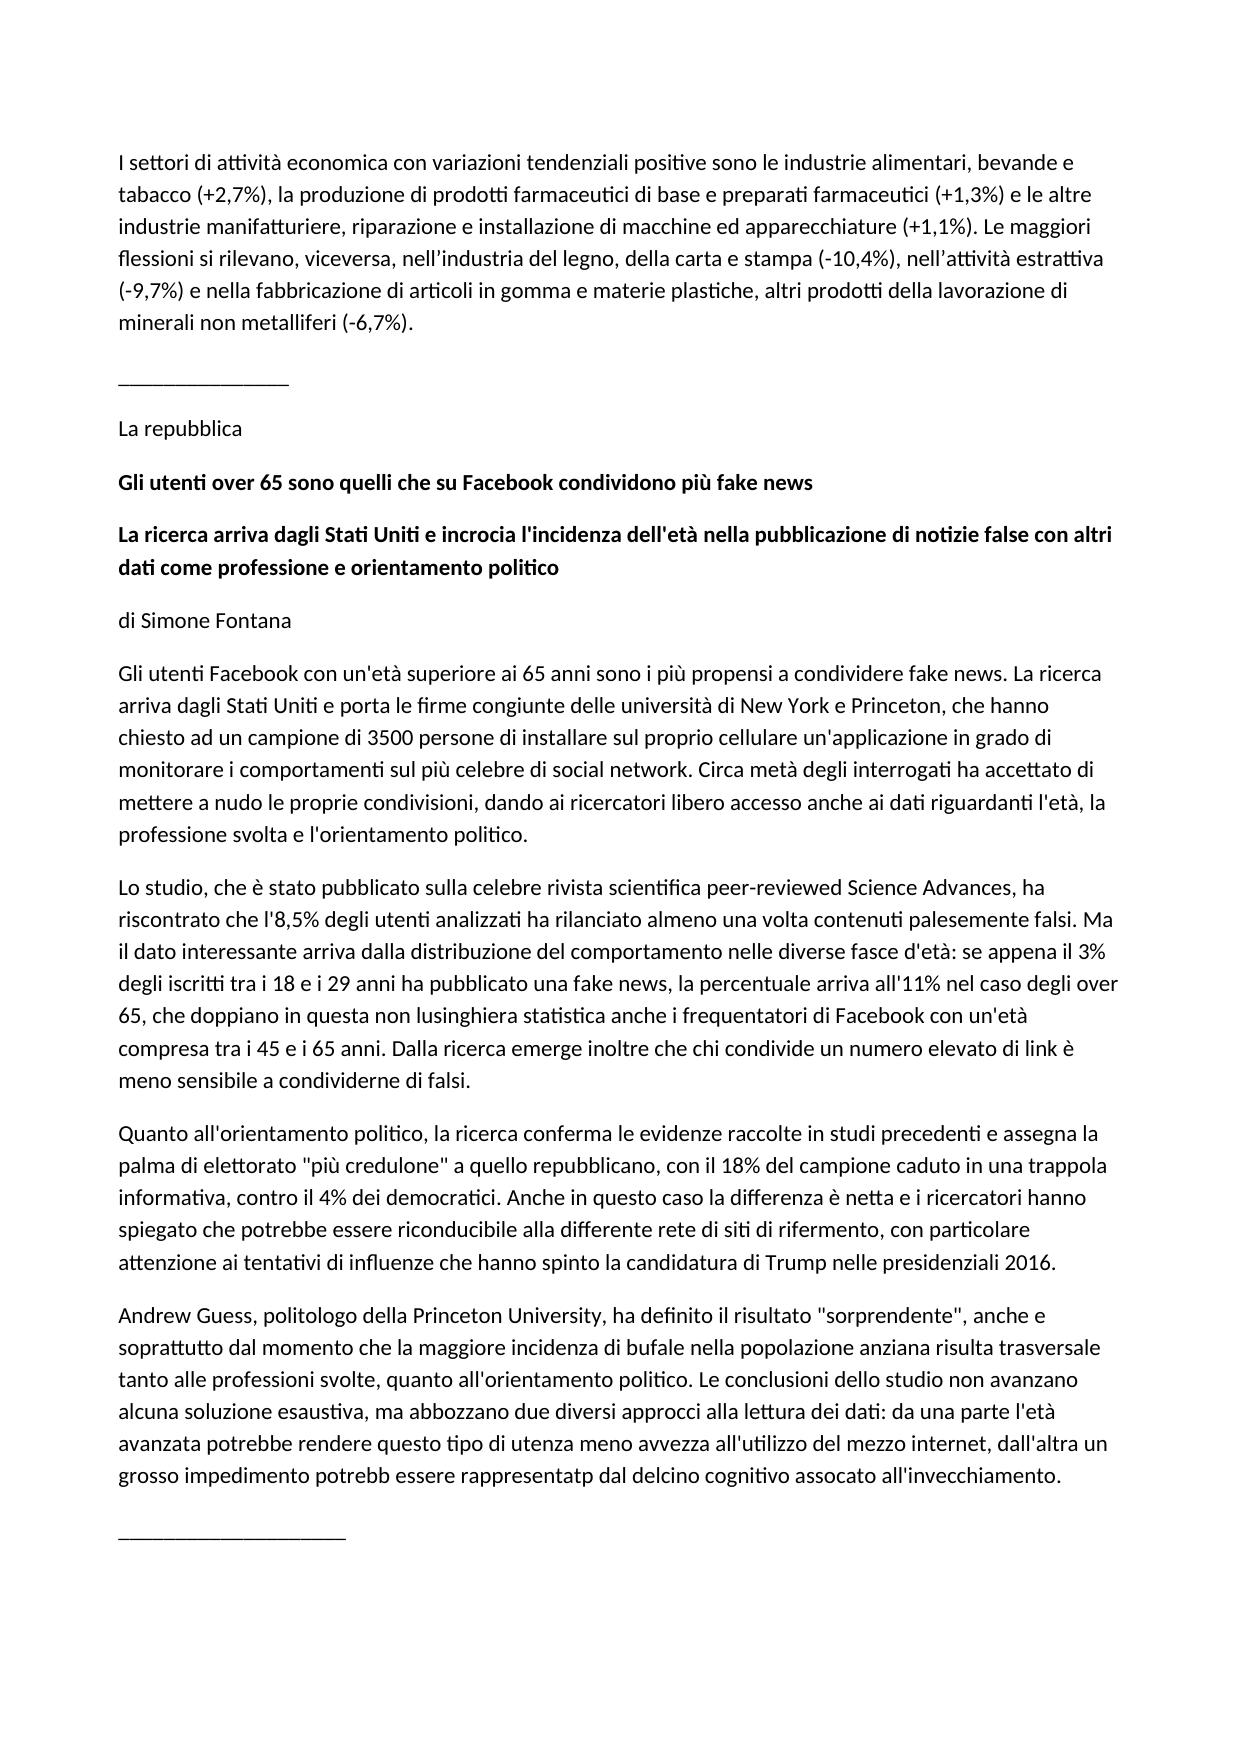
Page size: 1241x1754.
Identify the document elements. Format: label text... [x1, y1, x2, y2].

text Gli utenti Facebook con un'età superiore ai 65 anni sono i più propensi a condividere fake news. La ricerca arriva dagli Stati Uniti e porta le firme congiunte delle università di New York e Princeton, che hanno chiesto ad un campione di 3500 persone di installare sul proprio cellulare un'applicazione in grado di monitorare i comportamenti sul più celebre di social network. Circa metà degli interrogati ha accettato di mettere a nudo le proprie condivisioni, dando ai ricercatori libero accesso anche ai dati riguardanti l'età, la professione svolta e l'orientamento politico. [118, 659, 1122, 848]
text La ricerca arriva dagli Stati Uniti e incrocia l'incidenza dell'età nella pubblicazione di notizie false con altri dati come professione e orientamento politico [118, 521, 1122, 581]
text ____________________ [118, 1515, 1122, 1543]
text _______________ [118, 362, 1122, 389]
text Gli utenti over 65 sono quelli che su Facebook condividono più fake news [118, 468, 1122, 496]
text Lo studio, che è stato pubblicato sulla celebre rivista scientifica peer-reviewed Science Advances, ha riscontrato che l'8,5% degli utenti analizzati ha rilanciato almeno una volta contenuti palesemente falsi. Ma il dato interessante arriva dalla distribuzione del comportamento nelle diverse fasce d'età: se appena il 3% degli iscritti tra i 18 e i 29 anni ha pubblicato una fake news, la percentuale arriva all'11% nel caso degli over 65, che doppiano in questa non lusinghiera statistica anche i frequentatori di Facebook con un'età compresa tra i 45 e i 65 anni. Dalla ricerca emerge inoltre che chi condivide un numero elevato di link è meno sensibile a condividerne di falsi. [118, 873, 1122, 1094]
text di Simone Fontana [118, 606, 1122, 634]
text Andrew Guess, politologo della Princeton University, ha definito il risultato "sorprendente", anche e soprattutto dal momento che la maggiore incidenza di bufale nella popolazione anziana risulta trasversale tanto alle professioni svolte, quanto all'orientamento politico. Le conclusioni dello studio non avanzano alcuna soluzione esaustiva, ma abbozzano due diversi approcci alla lettura dei dati: da una parte l'età avanzata potrebbe rendere questo tipo di utenza meno avvezza all'utilizzo del mezzo internet, dall'altra un grosso impedimento potrebb essere rappresentatp dal delcino cognitivo assocato all'invecchiamento. [118, 1301, 1122, 1490]
text Quanto all'orientamento politico, la ricerca conferma le evidenze raccolte in studi precedenti e assegna la palma di elettorato "più credulone" a quello repubblicano, con il 18% del campione caduto in una trappola informativa, contro il 4% dei democratici. Anche in questo caso la differenza è netta e i ricercatori hanno spiegato che potrebbe essere riconducibile alla differente rete di siti di rifermento, con particolare attenzione ai tentativi di influenze che hanno spinto la candidatura di Trump nelle presidenziali 2016. [118, 1119, 1122, 1276]
text I settori di attività economica con variazioni tendenziali positive sono le industrie alimentari, bevande e tabacco (+2,7%), la produzione di prodotti farmaceutici di base e preparati farmaceutici (+1,3%) e le altre industrie manifatturiere, riparazione e installazione di macchine ed apparecchiature (+1,1%). Le maggiori flessioni si rilevano, viceversa, nell’industria del legno, della carta e stampa (-10,4%), nell’attività estrattiva (-9,7%) e nella fabbricazione di articoli in gomma e materie plastiche, altri prodotti della lavorazione di minerali non metalliferi (-6,7%). [118, 148, 1122, 337]
text La repubblica [118, 414, 1122, 443]
